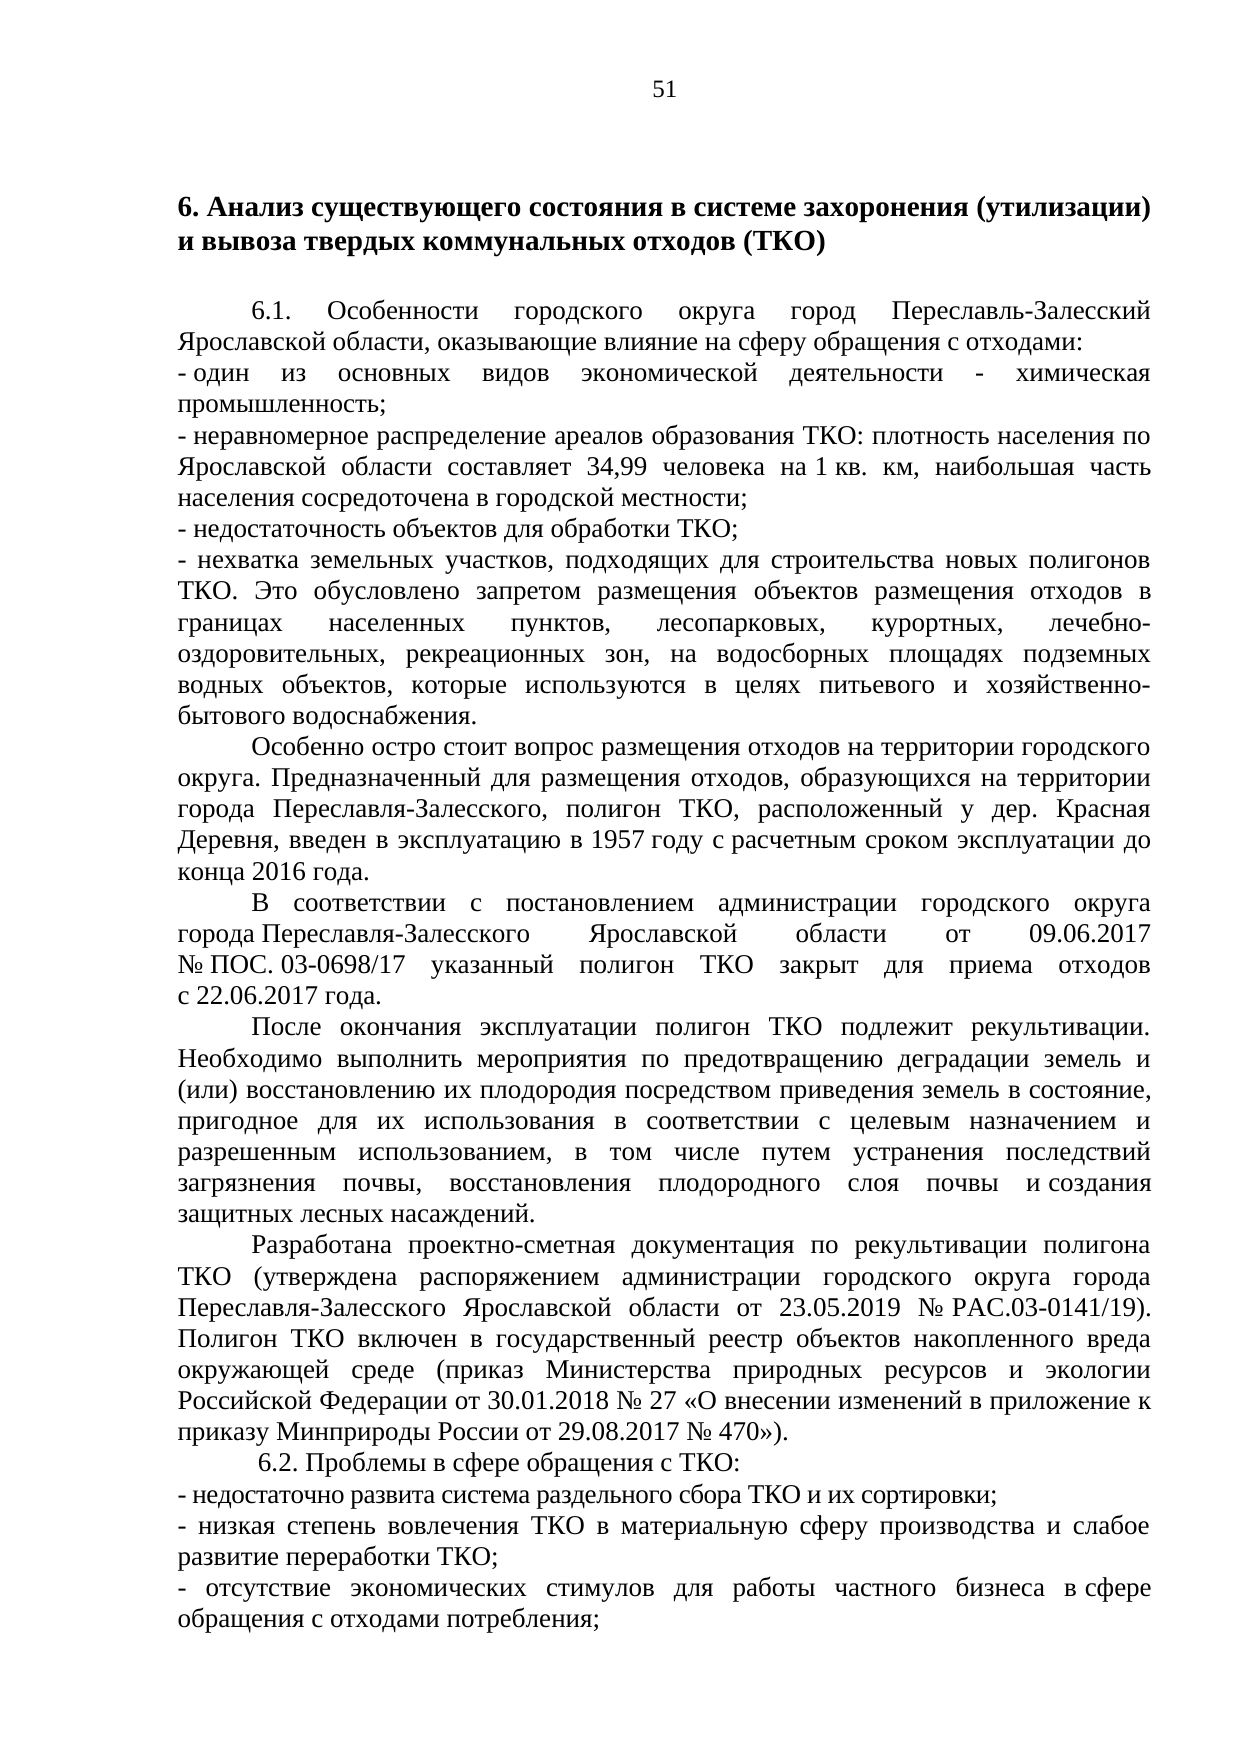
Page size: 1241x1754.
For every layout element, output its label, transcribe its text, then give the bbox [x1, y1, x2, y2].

text 6.2. Проблемы в сфере обращения с ТКО: [177, 1447, 1152, 1478]
text После окончания эксплуатации полигон ТКО подлежит рекультивации. Необходимо выполнить мероприятия по предотвращению деградации земель и (или) восстановлению их плодородия посредством приведения земель в состояние, пригодное для их использования в соответствии с целевым назначением и разрешенным использованием, в том числе путем устранения последствий загрязнения почвы, восстановления плодородного слоя почвы и создания защитных лесных насаждений. [177, 1011, 1152, 1228]
text - недостаточность объектов для обработки ТКО; [177, 512, 1152, 543]
text - неравномерное распределение ареалов образования ТКО: плотность населения по Ярославской области составляет 34,99 человека на 1 кв. км, наибольшая часть населения сосредоточена в городской местности; [177, 419, 1152, 512]
text В соответствии с постановлением администрации городского округа города Переславля-Залесского Ярославской области от 09.06.2017 № ПОС. 03-0698/17 указанный полигон ТКО закрыт для приема отходов с 22.06.2017 года. [177, 886, 1152, 1011]
text 6.1. Особенности городского округа город Переславль-Залесский Ярославской области, оказывающие влияние на сферу обращения с отходами: [177, 294, 1152, 356]
text Разработана проектно-сметная документация по рекультивации полигона ТКО (утверждена распоряжением администрации городского округа города Переславля-Залесского Ярославской области от 23.05.2019 № РАС.03-0141/19). Полигон ТКО включен в государственный реестр объектов накопленного вреда окружающей среде (приказ Министерства природных ресурсов и экологии Российской Федерации от 30.01.2018 № 27 «О внесении изменений в приложение к приказу Минприроды России от 29.08.2017 № 470»). [177, 1228, 1152, 1447]
text - недостаточно развита система раздельного сбора ТКО и их сортировки; [177, 1478, 1152, 1509]
text Особенно остро стоит вопрос размещения отходов на территории городского округа. Предназначенный для размещения отходов, образующихся на территории города Переславля-Залесского, полигон ТКО, расположенный у дер. Красная Деревня, введен в эксплуатацию в 1957 году с расчетным сроком эксплуатации до конца 2016 года. [177, 730, 1152, 886]
text - нехватка земельных участков, подходящих для строительства новых полигонов ТКО. Это обусловлено запретом размещения объектов размещения отходов в границах населенных пунктов, лесопарковых, курортных, лечебно-оздоровительных, рекреационных зон, на водосборных площадях подземных водных объектов, которые используются в целях питьевого и хозяйственно-бытового водоснабжения. [177, 543, 1152, 730]
text - отсутствие экономических стимулов для работы частного бизнеса в сфере обращения с отходами потребления; [177, 1571, 1152, 1633]
text - один из основных видов экономической деятельности - химическая промышленность; [177, 356, 1152, 419]
subtitle 6. Анализ существующего состояния в системе захоронения (утилизации) и вывоза твердых коммунальных отходов (ТКО) [177, 189, 1152, 257]
text - низкая степень вовлечения ТКО в материальную сферу производства и слабое развитие переработки ТКО; [177, 1509, 1152, 1571]
